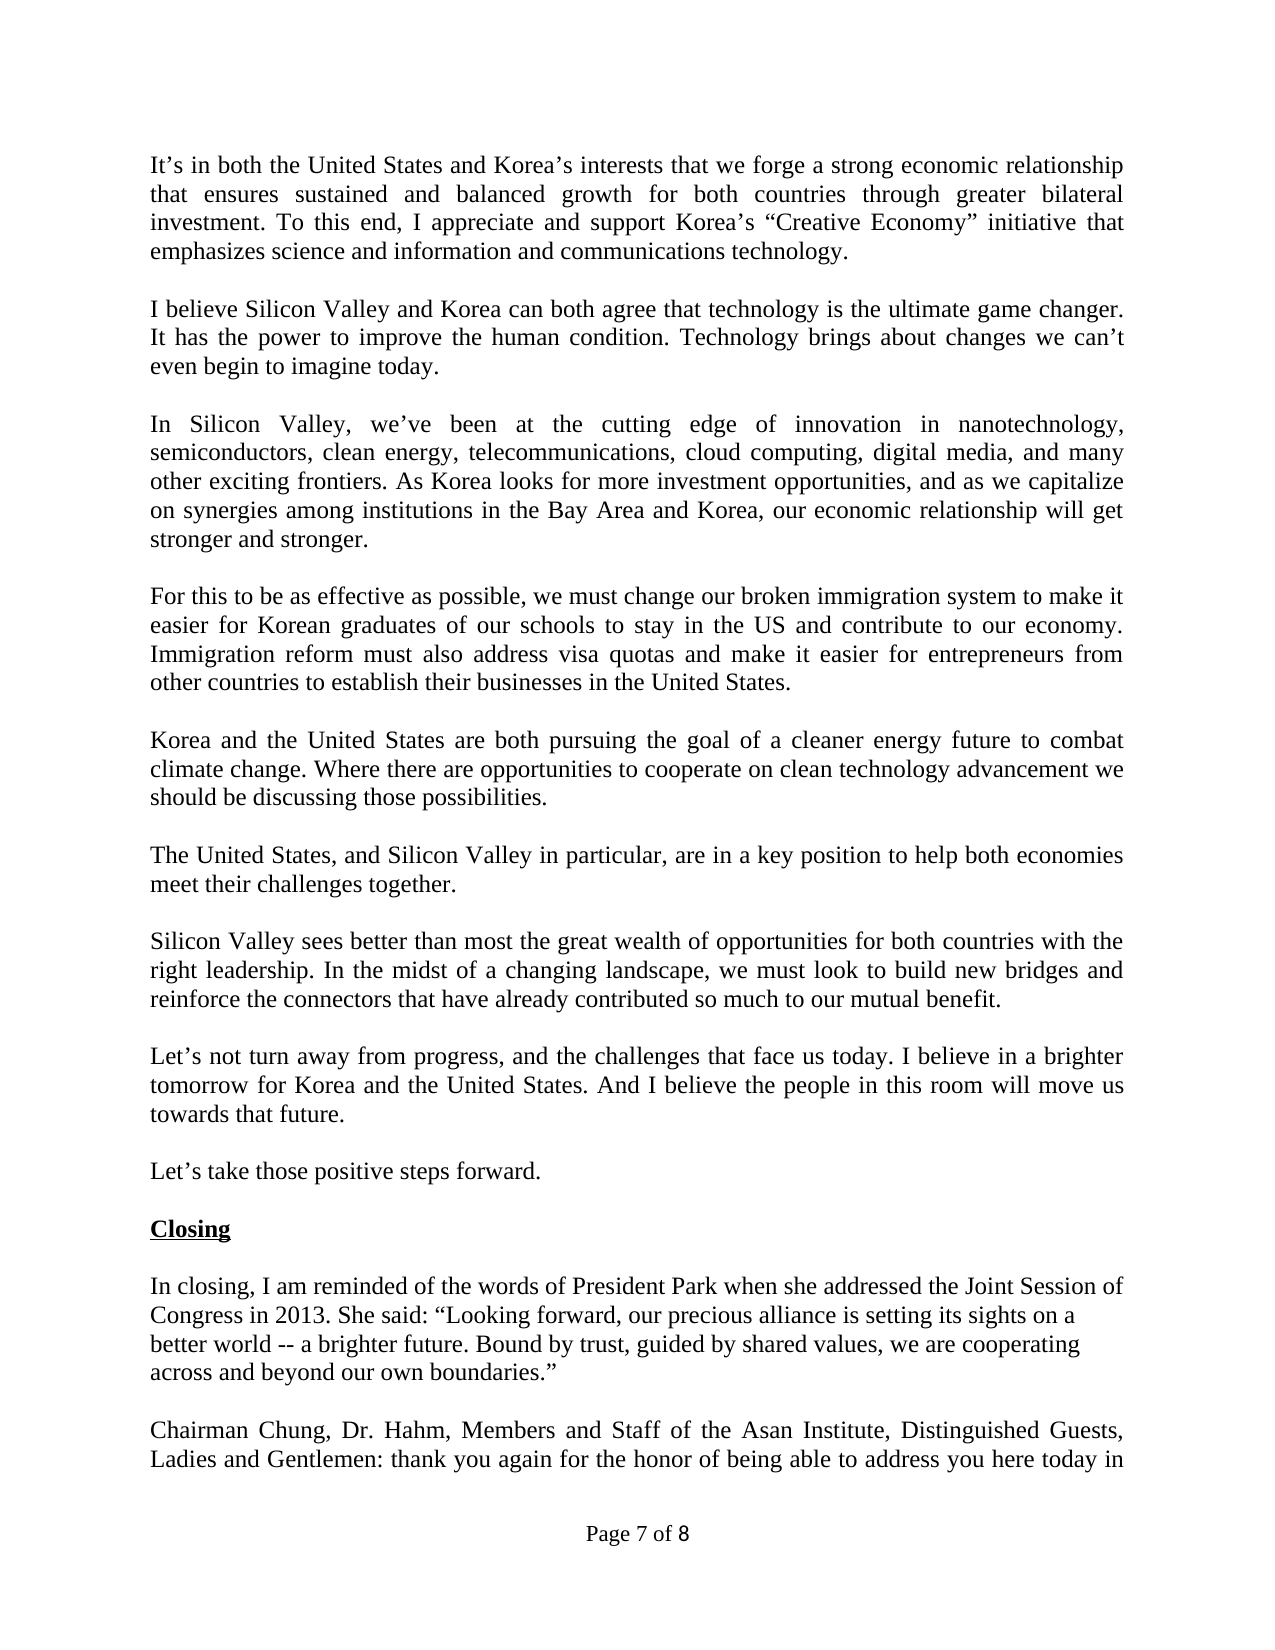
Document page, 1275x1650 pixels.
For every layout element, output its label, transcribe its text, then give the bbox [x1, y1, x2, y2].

text Let’s take those positive steps forward. [150, 1156, 1125, 1185]
text Closing [150, 1214, 1125, 1242]
text In closing, I am reminded of the words of President Park when she addressed the Joint Session of Congress in 2013. She said: “Looking forward, our precious alliance is setting its sights on a better world -- a brighter future. Bound by trust, guided by shared values, we are cooperating across and beyond our own boundaries.” [150, 1271, 1125, 1386]
text The United States, and Silicon Valley in particular, are in a key position to help both economies meet their challenges together. [150, 840, 1125, 897]
text In Silicon Valley, we’ve been at the cutting edge of innovation in nanotechnology, semiconductors, clean energy, telecommunications, cloud computing, digital media, and many other exciting frontiers. As Korea looks for more investment opportunities, and as we capitalize on synergies among institutions in the Bay Area and Korea, our economic relationship will get stronger and stronger. [150, 409, 1125, 552]
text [150, 1415, 1125, 1472]
text Korea and the United States are both pursuing the goal of a cleaner energy future to combat climate change. Where there are opportunities to cooperate on clean technology advancement we should be discussing those possibilities. [150, 725, 1125, 811]
text It’s in both the United States and Korea’s interests that we forge a strong economic relationship that ensures sustained and balanced growth for both countries through greater bilateral investment. To this end, I appreciate and support Korea’s “Creative Economy” initiative that emphasizes science and information and communications technology. [150, 150, 1125, 265]
text Let’s not turn away from progress, and the challenges that face us today. I believe in a brighter tomorrow for Korea and the United States. And I believe the people in this room will move us towards that future. [150, 1041, 1125, 1127]
text Silicon Valley sees better than most the great wealth of opportunities for both countries with the right leadership. In the midst of a changing landscape, we must look to build new bridges and reinforce the connectors that have already contributed so much to our mutual benefit. [150, 926, 1125, 1012]
text I believe Silicon Valley and Korea can both agree that technology is the ultimate game changer. It has the power to improve the human condition. Technology brings about changes we can’t even begin to imagine today. [150, 294, 1125, 380]
text For this to be as effective as possible, we must change our broken immigration system to make it easier for Korean graduates of our schools to stay in the US and contribute to our economy. Immigration reform must also address visa quotas and make it easier for entrepreneurs from other countries to establish their businesses in the United States. [150, 581, 1125, 696]
